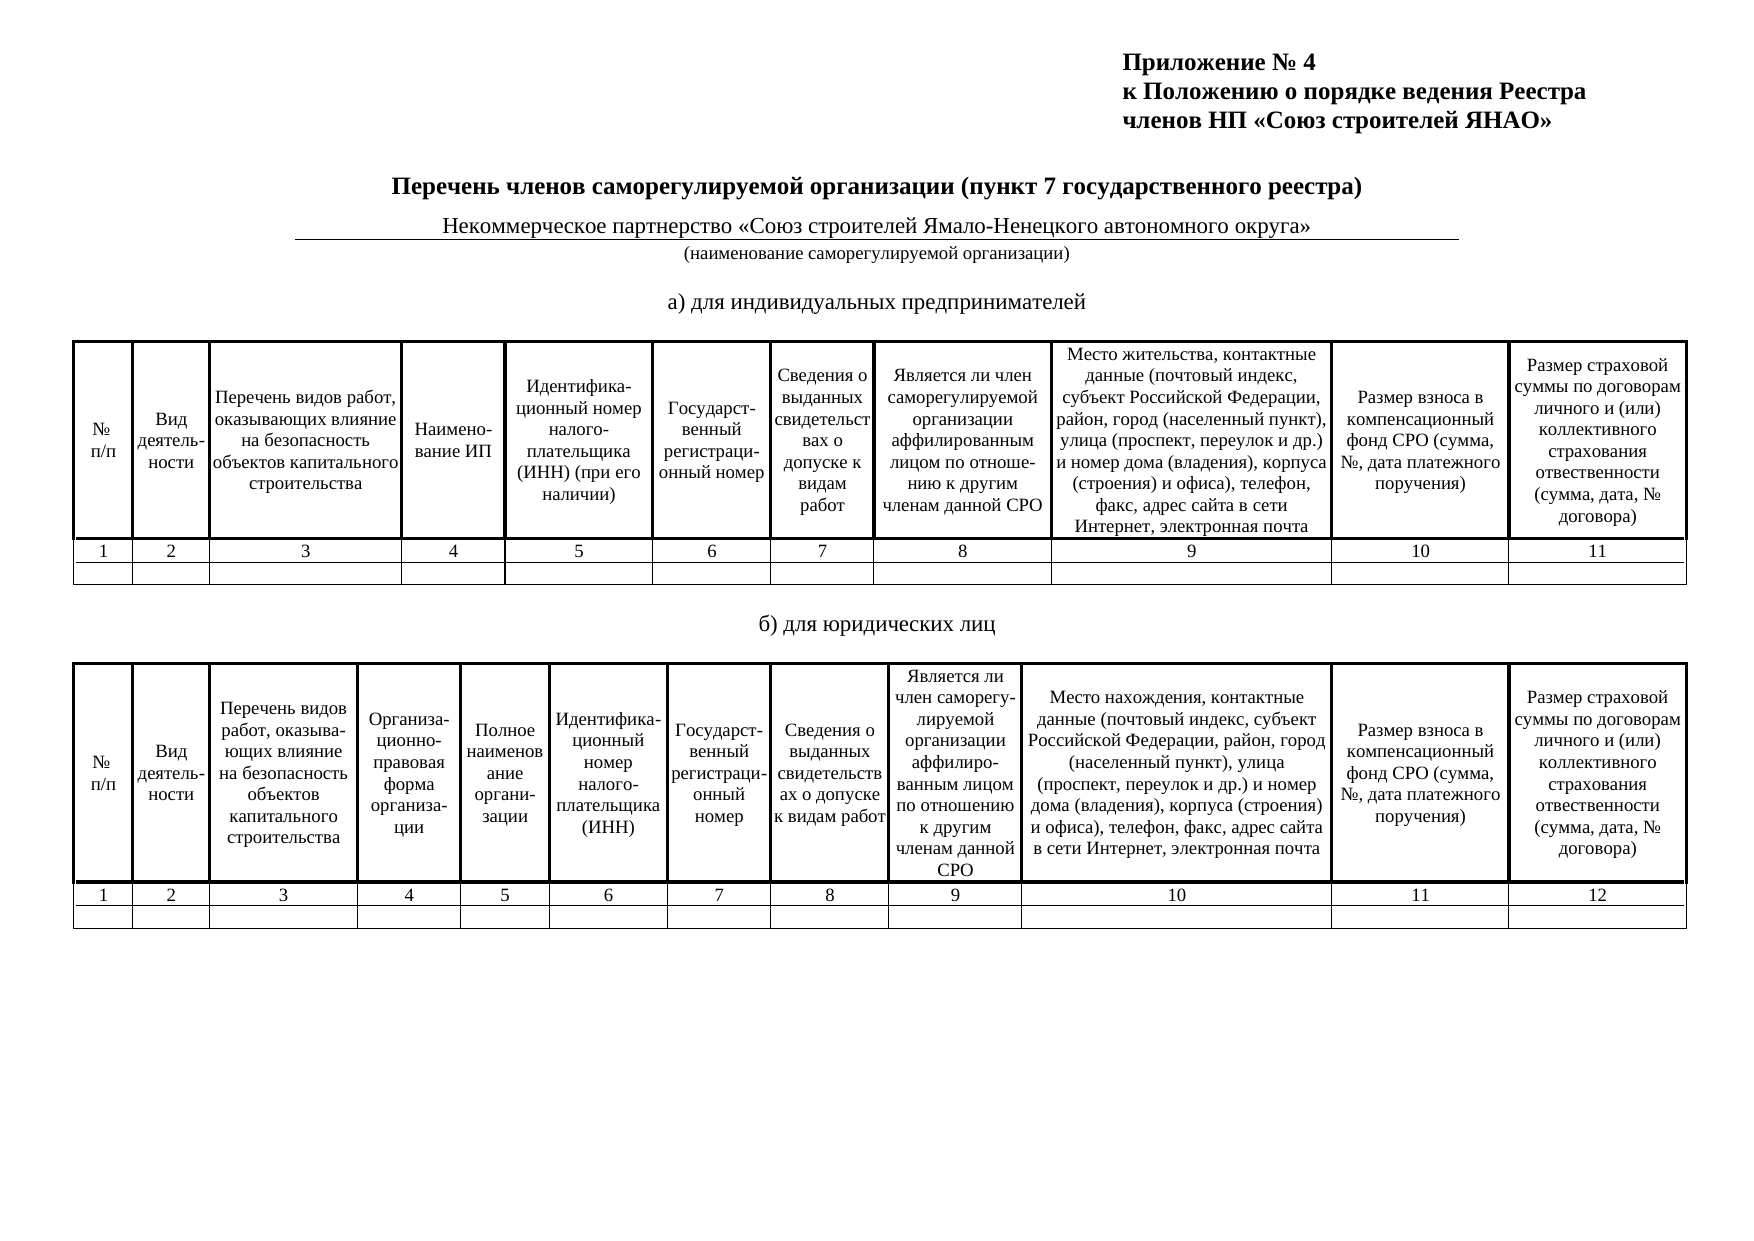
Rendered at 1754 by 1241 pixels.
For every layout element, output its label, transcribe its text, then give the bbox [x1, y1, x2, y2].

table_cell 7 [771, 540, 873, 562]
table_header Размер взноса в компенсационный фонд СРО (сумма, №, дата платежного поручения) [1333, 665, 1507, 880]
table_header Государственный регистрационный номер [669, 665, 769, 880]
text Перечень членов саморегулируемой организации (пункт 7 государственного реестра) [118, 171, 1636, 200]
table_cell 2 [133, 540, 209, 562]
table_cell [74, 562, 132, 584]
table_header Является ли член саморегулируемой организации аффилированным лицом по отношению к другим членам данной СРО [876, 343, 1050, 537]
table_cell [133, 563, 209, 584]
table_cell [1022, 906, 1331, 928]
table_cell [402, 563, 504, 584]
table_cell 1 [74, 537, 132, 562]
text б) для юридических лиц [118, 610, 1636, 637]
table_cell [358, 906, 460, 928]
table_cell 6 [653, 540, 770, 562]
text (наименование саморегулируемой организации) [295, 240, 1459, 263]
table_header Размер страховой суммы по договорам личного и (или) коллективного страхования отвественности (сумма, дата, № договора) [1511, 665, 1685, 880]
table_cell 11 [1332, 884, 1508, 905]
table_cell 12 [1509, 880, 1686, 905]
table_header Перечень видов работ, оказывающих влияние на безопасность объектов капитального строительства [211, 343, 400, 537]
table_header Сведения о выданных свидетельствах о допуске к видам работ [772, 343, 872, 537]
table_cell [668, 906, 770, 928]
table_cell 9 [1052, 540, 1331, 562]
table_header Сведения о выданных свидетельствах о допуске к видам работ [772, 665, 887, 880]
text Приложение № 4 к Положению о порядке ведения Реестра членов НП «Союз строителей ЯНАО» [1122, 47, 1636, 133]
table_cell [210, 563, 401, 584]
table_cell 8 [874, 540, 1051, 562]
text а) для индивидуальных предпринимателей [118, 288, 1636, 315]
table_cell 7 [668, 884, 770, 905]
table_header № п/п [75, 665, 131, 880]
table_cell [550, 906, 667, 928]
table_header Место жительства, контактные данные (почтовый индекс, субъект Российской Федерации, район, город (населенный пункт), улица (проспект, переулок и др.) и номер дома (владения), корпуса (строения) и офиса), телефон, факс, адрес сайта в сети Интернет, электронная почта [1053, 343, 1330, 537]
table_cell [653, 563, 770, 584]
table_header Полное наименование организации [462, 665, 548, 880]
table_cell 8 [771, 884, 888, 905]
table_header Размер страховой суммы по договорам личного и (или) коллективного страхования отвественности (сумма, дата, № договора) [1511, 343, 1685, 537]
table_cell [1052, 563, 1331, 584]
table_cell 2 [133, 884, 209, 905]
table_cell [506, 563, 652, 584]
table_cell 1 [74, 880, 132, 905]
table_cell 6 [550, 884, 667, 905]
table_header Перечень видов работ, оказывающих влияние на безопасность объектов капитального строительства [211, 665, 356, 880]
table_cell 11 [1509, 537, 1686, 562]
table_cell [1332, 563, 1508, 584]
table_cell [771, 906, 888, 928]
table_header Наименование ИП [403, 343, 503, 537]
table_cell [889, 906, 1021, 928]
table_cell [133, 906, 209, 928]
table_cell [74, 905, 132, 928]
table_cell 10 [1332, 540, 1508, 562]
table_cell [771, 563, 873, 584]
table_cell [461, 906, 549, 928]
table_header № п/п [75, 343, 131, 537]
table_cell 4 [358, 884, 460, 905]
table_header Размер взноса в компенсационный фонд СРО (сумма, №, дата платежного поручения) [1333, 343, 1507, 537]
table_cell [1509, 562, 1686, 584]
table_cell [210, 906, 357, 928]
table_header Является ли член саморегулируемой организации аффилированным лицом по отношению к другим членам данной СРО [890, 665, 1020, 880]
table_cell 4 [402, 540, 504, 562]
table_cell 9 [889, 884, 1021, 905]
table_cell 3 [210, 884, 357, 905]
table_cell [1332, 906, 1508, 928]
table_header Идентификационный номер налогоплательщика (ИНН) [551, 665, 666, 880]
table_cell 5 [506, 540, 652, 562]
table_header Вид деятельности [134, 665, 208, 880]
table_header Вид деятельности [134, 343, 208, 537]
table_header Идентификационный номер налогоплательщика (ИНН) (при его наличии) [507, 343, 651, 537]
table_header Государственный регистрационный номер [654, 343, 769, 537]
table_cell [1509, 905, 1686, 928]
text Некоммерческое партнерство «Союз строителей Ямало-Ненецкого автономного округа» [295, 212, 1459, 239]
table_cell [874, 563, 1051, 584]
table_cell 5 [461, 884, 549, 905]
table_header Место нахождения, контактные данные (почтовый индекс, субъект Российской Федерации, район, город (населенный пункт), улица (проспект, переулок и др.) и номер дома (владения), корпуса (строения) и офиса), телефон, факс, адрес сайта в сети Интернет, электронная почта [1023, 665, 1330, 880]
table_cell 10 [1022, 884, 1331, 905]
table_header Организационно-правовая форма организации [359, 665, 459, 880]
table_cell 3 [210, 540, 401, 562]
